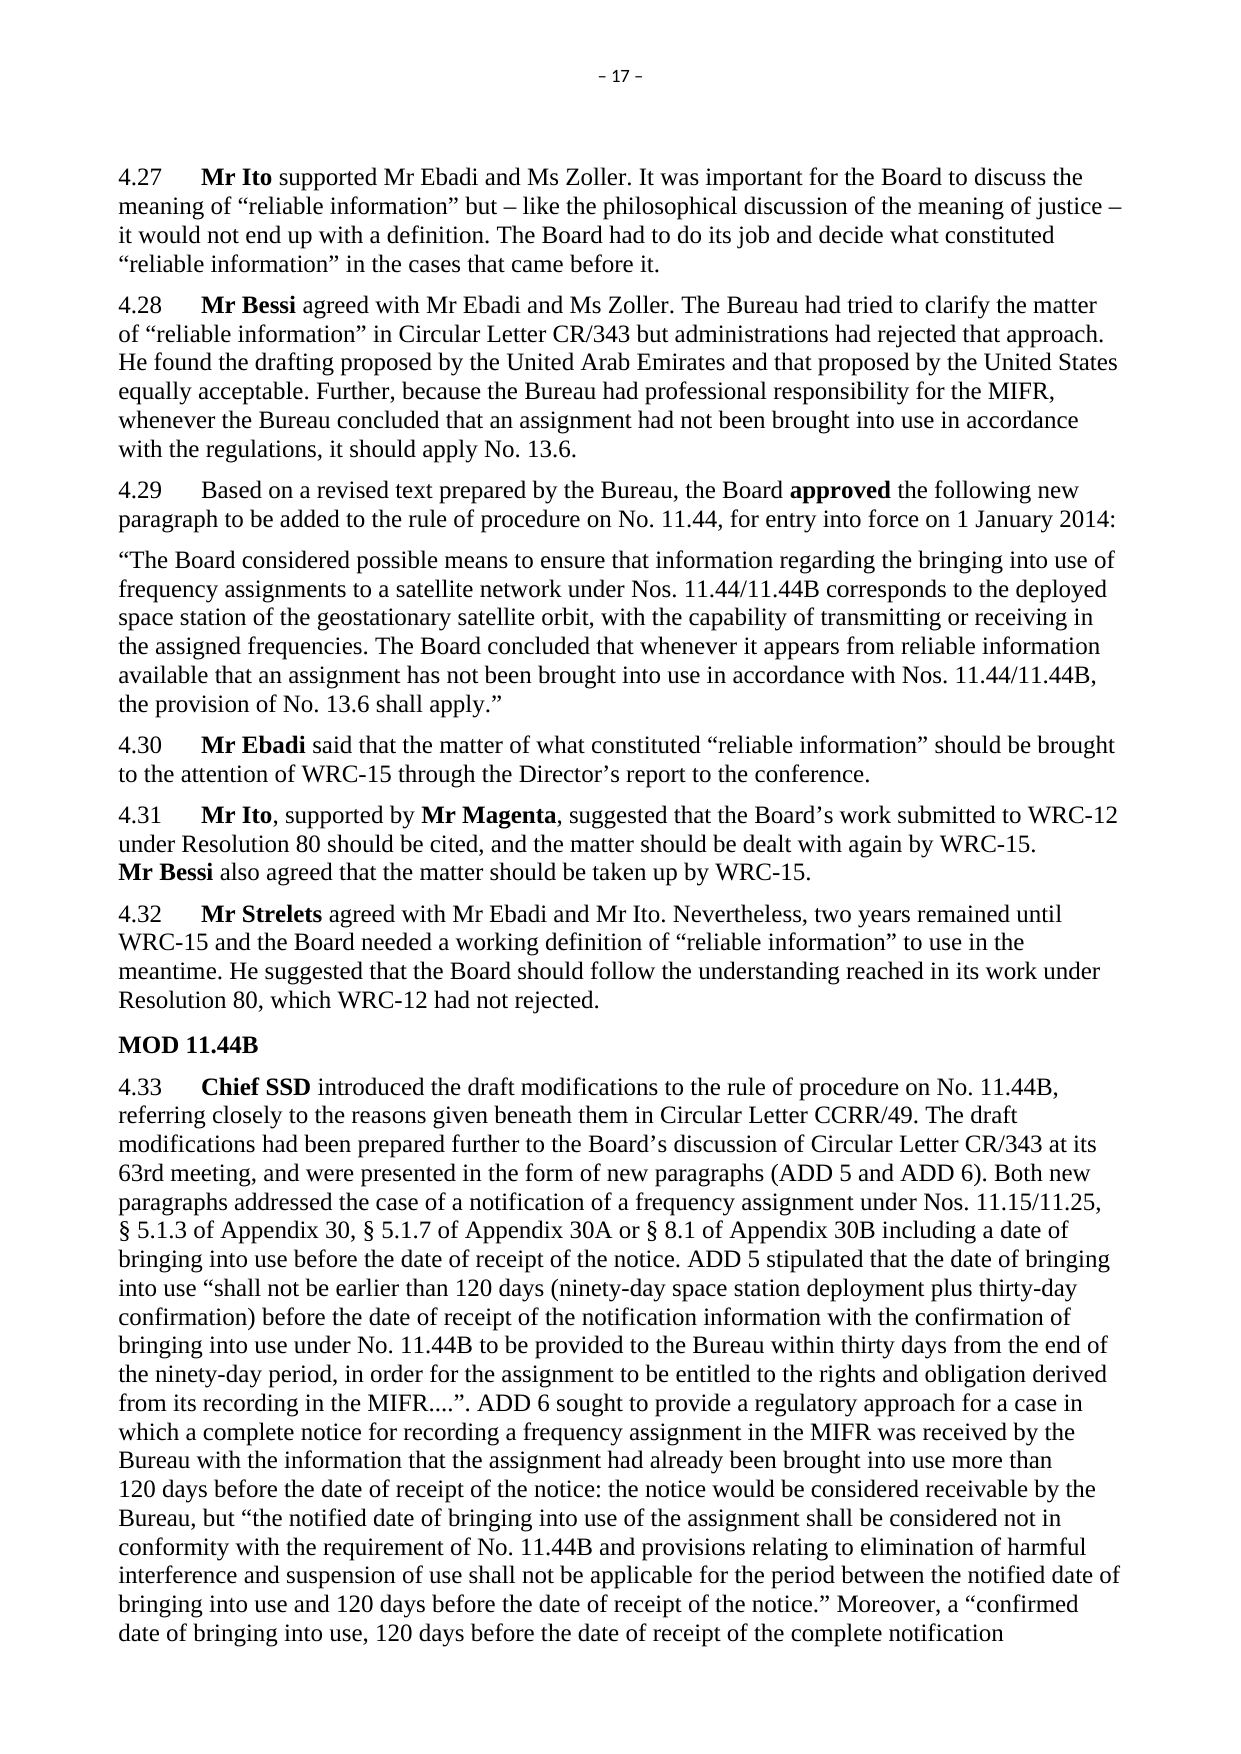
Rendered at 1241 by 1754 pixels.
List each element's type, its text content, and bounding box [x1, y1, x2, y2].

text 4.27 Mr Ito supported Mr Ebadi and Ms Zoller. It was important for the Board to discuss the meaning of “reliable information” but – like the philosophical discussion of the meaning of justice – it would not end up with a definition. The Board had to do its job and decide what constituted “reliable information” in the cases that came before it. [118, 162, 1122, 277]
text MOD 11.44B [118, 1030, 1122, 1059]
text 4.31 Mr Ito, supported by Mr Magenta, suggested that the Board’s work submitted to WRC-12 under Resolution 80 should be cited, and the matter should be dealt with again by WRC-15. Mr Bessi also agreed that the matter should be taken up by WRC-15. [118, 800, 1122, 886]
text 4.32 Mr Strelets agreed with Mr Ebadi and Mr Ito. Nevertheless, two years remained until WRC-15 and the Board needed a working definition of “reliable information” to use in the meantime. He suggested that the Board should follow the understanding reached in its work under Resolution 80, which WRC-12 had not rejected. [118, 899, 1122, 1014]
text “The Board considered possible means to ensure that information regarding the bringing into use of frequency assignments to a satellite network under Nos. 11.44/11.44B corresponds to the deployed space station of the geostationary satellite orbit, with the capability of transmitting or receiving in the assigned frequencies. The Board concluded that whenever it appears from reliable information available that an assignment has not been brought into use in accordance with Nos. 11.44/11.44B, the provision of No. 13.6 shall apply.” [118, 545, 1122, 717]
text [118, 1072, 1122, 1647]
text 4.28 Mr Bessi agreed with Mr Ebadi and Ms Zoller. The Bureau had tried to clarify the matter of “reliable information” in Circular Letter CR/343 but administrations had rejected that approach. He found the drafting proposed by the United Arab Emirates and that proposed by the United States equally acceptable. Further, because the Bureau had professional responsibility for the MIFR, whenever the Bureau concluded that an assignment had not been brought into use in accordance with the regulations, it should apply No. 13.6. [118, 290, 1122, 462]
text 4.30 Mr Ebadi said that the matter of what constituted “reliable information” should be brought to the attention of WRC-15 through the Director’s report to the conference. [118, 730, 1122, 787]
text 4.29 Based on a revised text prepared by the Bureau, the Board approved the following new paragraph to be added to the rule of procedure on No. 11.44, for entry into force on 1 January 2014: [118, 475, 1122, 532]
